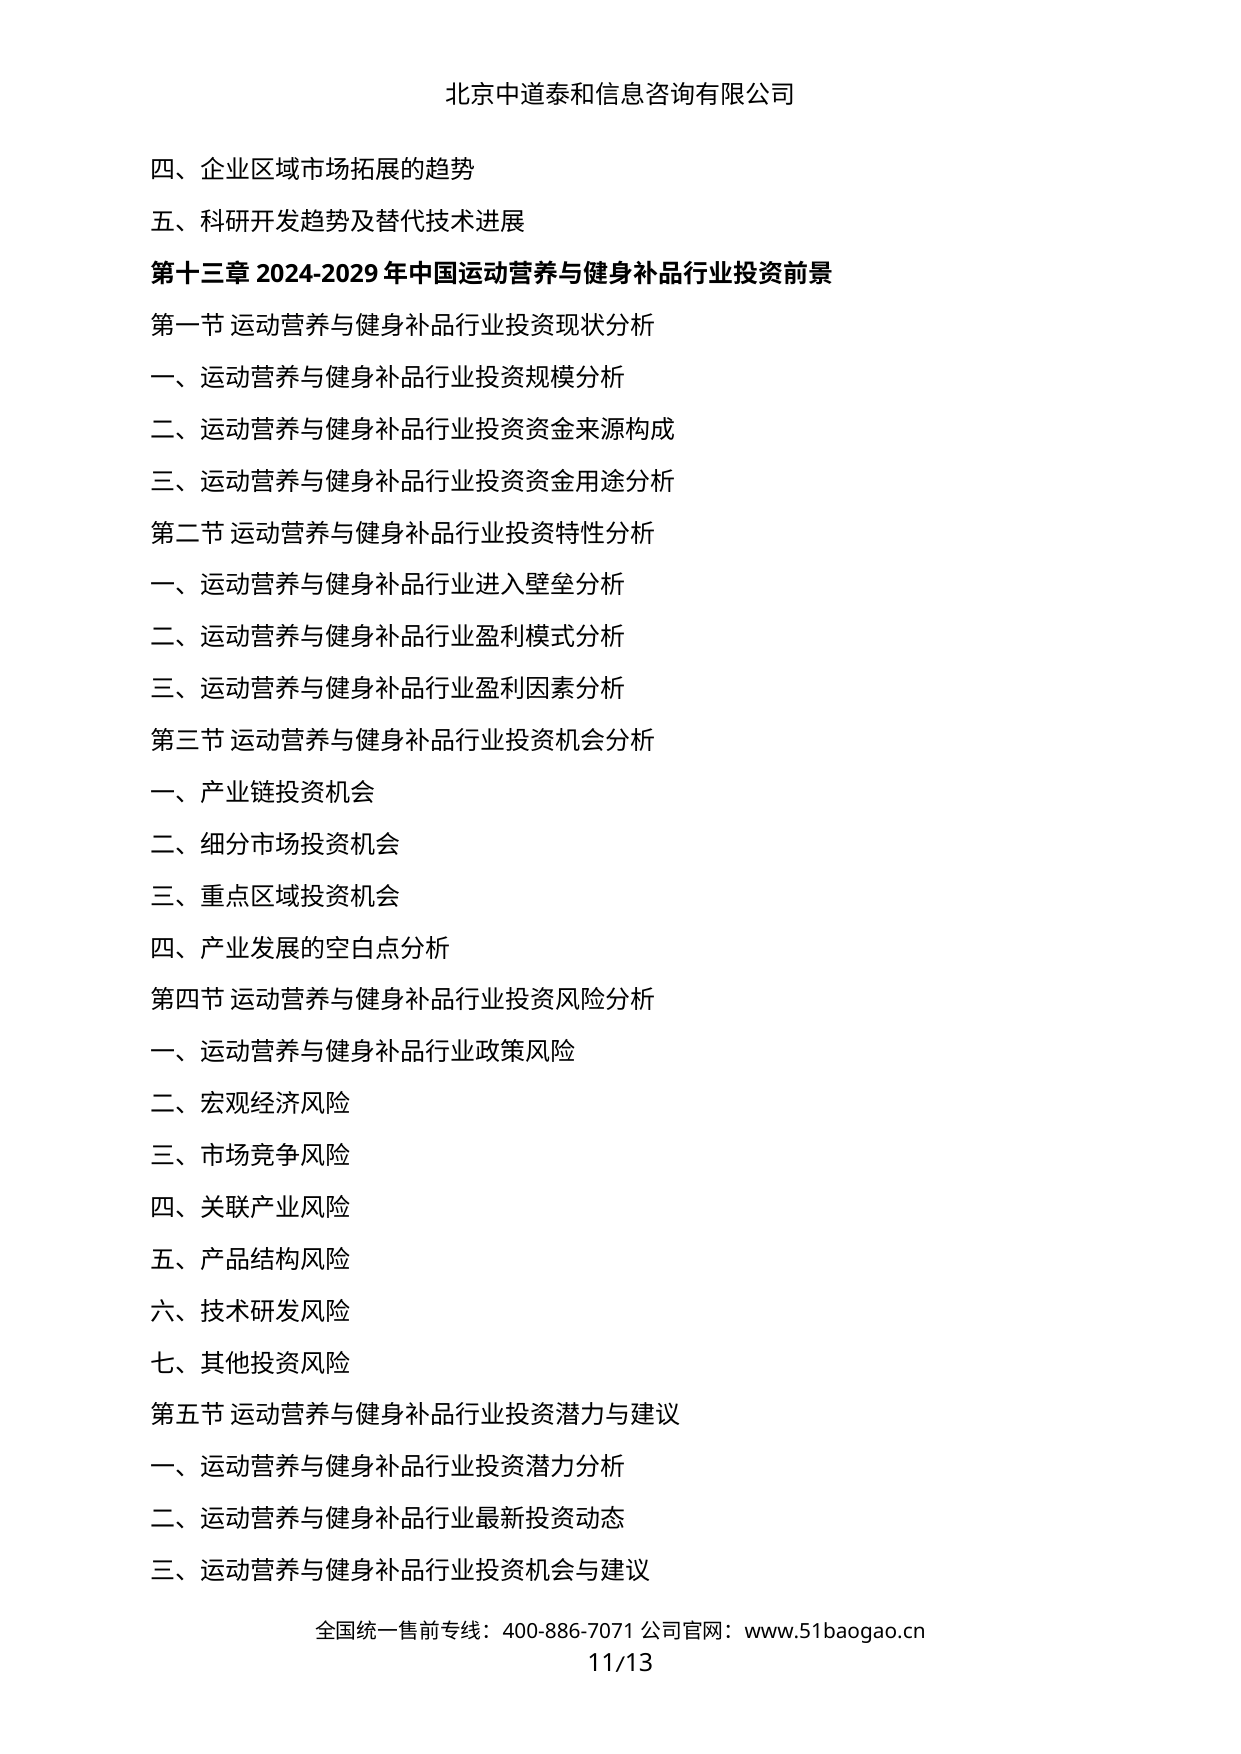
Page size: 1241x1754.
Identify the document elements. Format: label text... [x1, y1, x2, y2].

text 三、运动营养与健身补品行业投资机会与建议 [150, 1551, 1090, 1587]
text 三、市场竞争风险 [150, 1136, 1090, 1172]
text 二、运动营养与健身补品行业投资资金来源构成 [150, 409, 1090, 446]
text 六、技术研发风险 [150, 1291, 1090, 1327]
text 五、产品结构风险 [150, 1239, 1090, 1276]
text 第二节 运动营养与健身补品行业投资特性分析 [150, 513, 1090, 549]
text 二、运动营养与健身补品行业最新投资动态 [150, 1499, 1090, 1535]
text 第五节 运动营养与健身补品行业投资潜力与建议 [150, 1395, 1090, 1431]
text 第四节 运动营养与健身补品行业投资风险分析 [150, 980, 1090, 1016]
text 三、重点区域投资机会 [150, 876, 1090, 912]
text 四、企业区域市场拓展的趋势 [150, 150, 1090, 186]
text 二、细分市场投资机会 [150, 824, 1090, 861]
text 四、关联产业风险 [150, 1187, 1090, 1224]
text 五、科研开发趋势及替代技术进展 [150, 202, 1090, 238]
text 二、运动营养与健身补品行业盈利模式分析 [150, 617, 1090, 653]
text 二、宏观经济风险 [150, 1084, 1090, 1120]
text 第三节 运动营养与健身补品行业投资机会分析 [150, 721, 1090, 757]
text 一、运动营养与健身补品行业投资潜力分析 [150, 1447, 1090, 1483]
text 七、其他投资风险 [150, 1343, 1090, 1379]
text 第十三章 2024-2029年中国运动营养与健身补品行业投资前景 [150, 254, 1090, 290]
text 一、运动营养与健身补品行业进入壁垒分析 [150, 565, 1090, 601]
text 三、运动营养与健身补品行业投资资金用途分析 [150, 461, 1090, 497]
text 一、运动营养与健身补品行业投资规模分析 [150, 357, 1090, 394]
text 一、产业链投资机会 [150, 772, 1090, 809]
text 三、运动营养与健身补品行业盈利因素分析 [150, 669, 1090, 705]
text 四、产业发展的空白点分析 [150, 928, 1090, 964]
text 一、运动营养与健身补品行业政策风险 [150, 1032, 1090, 1068]
text 第一节 运动营养与健身补品行业投资现状分析 [150, 306, 1090, 342]
